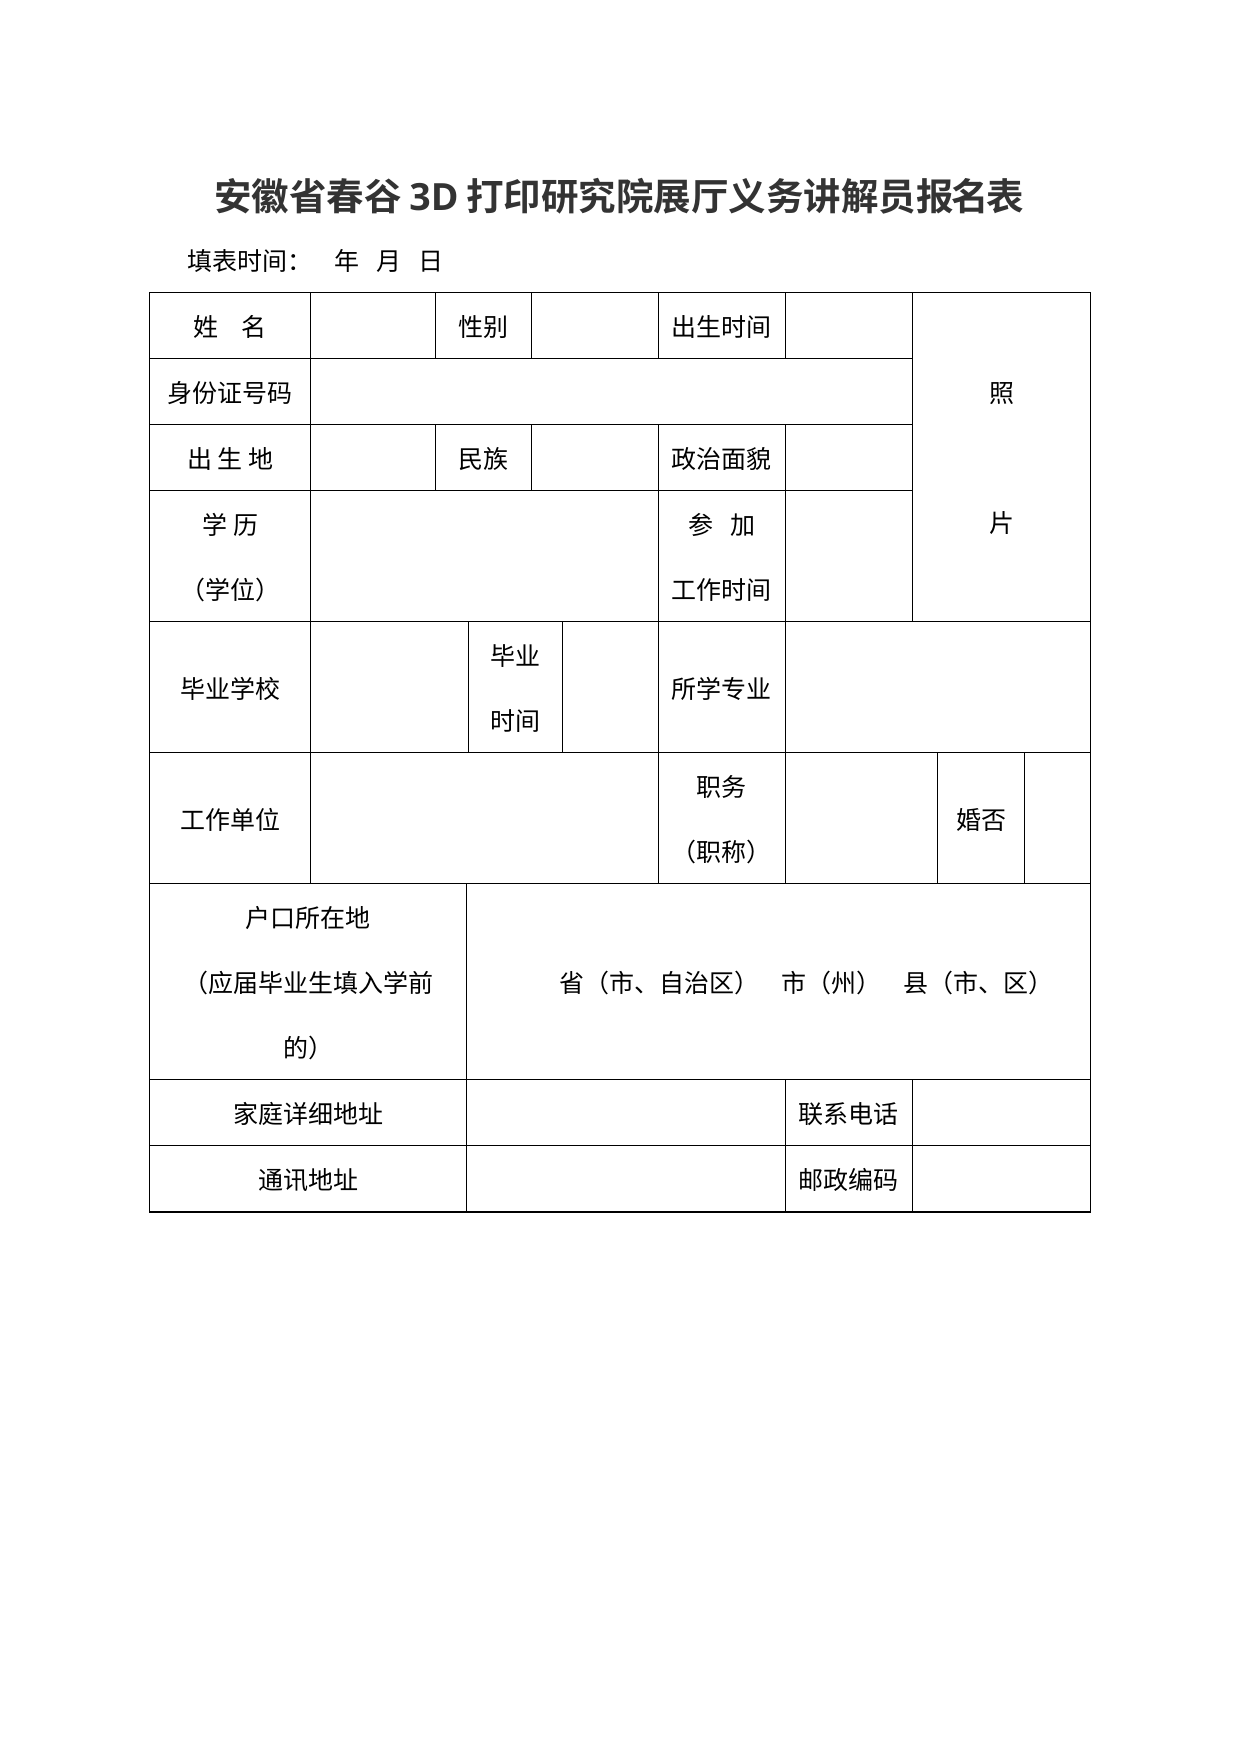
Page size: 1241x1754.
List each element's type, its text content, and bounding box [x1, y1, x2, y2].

table_cell 学 历 （学位） [150, 491, 310, 621]
table_header 姓 名 [150, 293, 310, 358]
table_cell [311, 491, 658, 621]
table_cell 户口所在地 （应届毕业生填入学前的） [150, 884, 466, 1079]
table_cell [913, 1080, 1090, 1145]
table_cell 参 加 工作时间 [659, 491, 785, 621]
table_cell 身份证号码 [150, 359, 310, 424]
table_header 出生时间 [659, 293, 785, 358]
table_cell [786, 622, 1090, 752]
table_cell [467, 1080, 785, 1145]
table_header 性别 [436, 293, 531, 358]
table_cell 民族 [436, 425, 531, 490]
table_header 照 片 [913, 293, 1090, 621]
table_cell [532, 425, 658, 490]
table_cell [786, 425, 912, 490]
table_cell [563, 622, 658, 752]
table_cell [311, 425, 435, 490]
table_header [786, 293, 912, 358]
table_cell 毕业学校 [150, 622, 310, 752]
table_cell 所学专业 [659, 622, 785, 752]
table_cell 通讯地址 [150, 1146, 466, 1211]
table_cell 职务 （职称） [659, 753, 785, 883]
text 安徽省春谷3D打印研究院展厅义务讲解员报名表 [187, 162, 1053, 227]
table_cell 出 生 地 [150, 425, 310, 490]
table_cell [913, 1146, 1090, 1211]
table_cell [311, 359, 912, 424]
table_cell 家庭详细地址 [150, 1080, 466, 1145]
table_cell [1025, 753, 1090, 883]
table_cell 毕业 时间 [469, 622, 562, 752]
table_header [532, 293, 658, 358]
table_cell 政治面貌 [659, 425, 785, 490]
table_cell [311, 753, 658, 883]
table_cell 联系电话 [786, 1080, 912, 1145]
table_cell [311, 622, 468, 752]
table_cell 工作单位 [150, 753, 310, 883]
table_header [311, 293, 435, 358]
table_cell [786, 753, 937, 883]
table_cell 婚否 [938, 753, 1024, 883]
table_cell 邮政编码 [786, 1146, 912, 1211]
table_cell [786, 491, 912, 621]
text 填表时间： 年 月 日 [187, 227, 1053, 292]
table_cell [467, 1146, 785, 1211]
table_cell 省（市、自治区） 市（州） 县（市、区） [467, 884, 1090, 1079]
